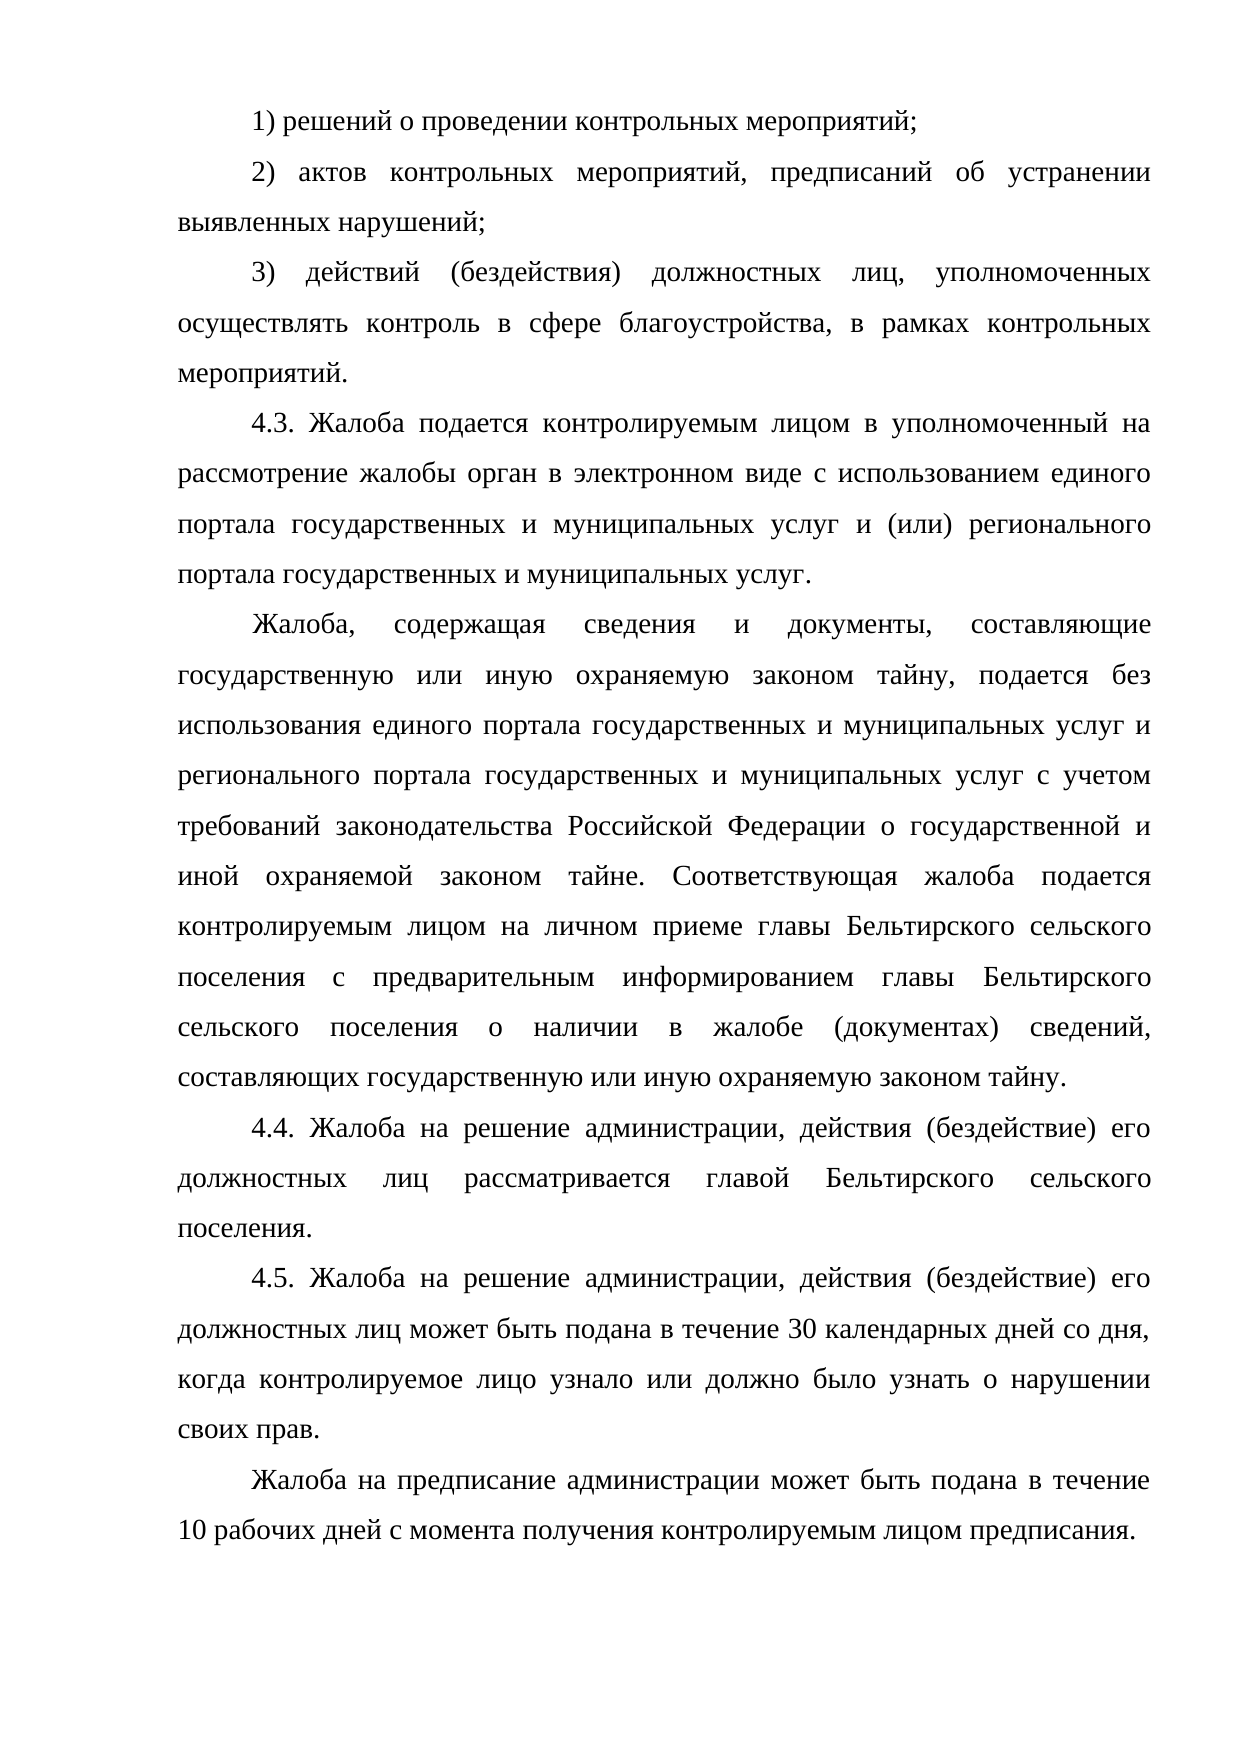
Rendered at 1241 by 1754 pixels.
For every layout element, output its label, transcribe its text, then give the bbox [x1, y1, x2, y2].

text Жалоба на предписание администрации может быть подана в течение 10 рабочих дней с момента получения контролируемым лицом предписания. [177, 1462, 1152, 1546]
text 4.5. Жалоба на решение администрации, действия (бездействие) его должностных лиц может быть подана в течение 30 календарных дней со дня, когда контролируемое лицо узнало или должно было узнать о нарушении своих прав. [177, 1261, 1152, 1445]
text 4.4. Жалоба на решение администрации, действия (бездействие) его должностных лиц рассматривается главой Бельтирского сельского поселения. [177, 1110, 1152, 1244]
text 4.3. Жалоба подается контролируемым лицом в уполномоченный на рассмотрение жалобы орган в электронном виде с использованием единого портала государственных и муниципальных услуг и (или) регионального портала государственных и муниципальных услуг. [177, 405, 1152, 590]
text 3) действий (бездействия) должностных лиц, уполномоченных осуществлять контроль в сфере благоустройства, в рамках контрольных мероприятий. [177, 254, 1152, 388]
text Жалоба, содержащая сведения и документы, составляющие государственную или иную охраняемую законом тайну, подается без использования единого портала государственных и муниципальных услуг и регионального портала государственных и муниципальных услуг с учетом требований законодательства Российской Федерации о государственной и иной охраняемой законом тайне. Соответствующая жалоба подается контролируемым лицом на личном приеме главы Бельтирского сельского поселения с предварительным информированием главы Бельтирского сельского поселения о наличии в жалобе (документах) сведений, составляющих государственную или иную охраняемую законом тайну. [177, 607, 1152, 1093]
text 1) решений о проведении контрольных мероприятий; [177, 103, 1152, 137]
text 2) актов контрольных мероприятий, предписаний об устранении выявленных нарушений; [177, 154, 1152, 238]
